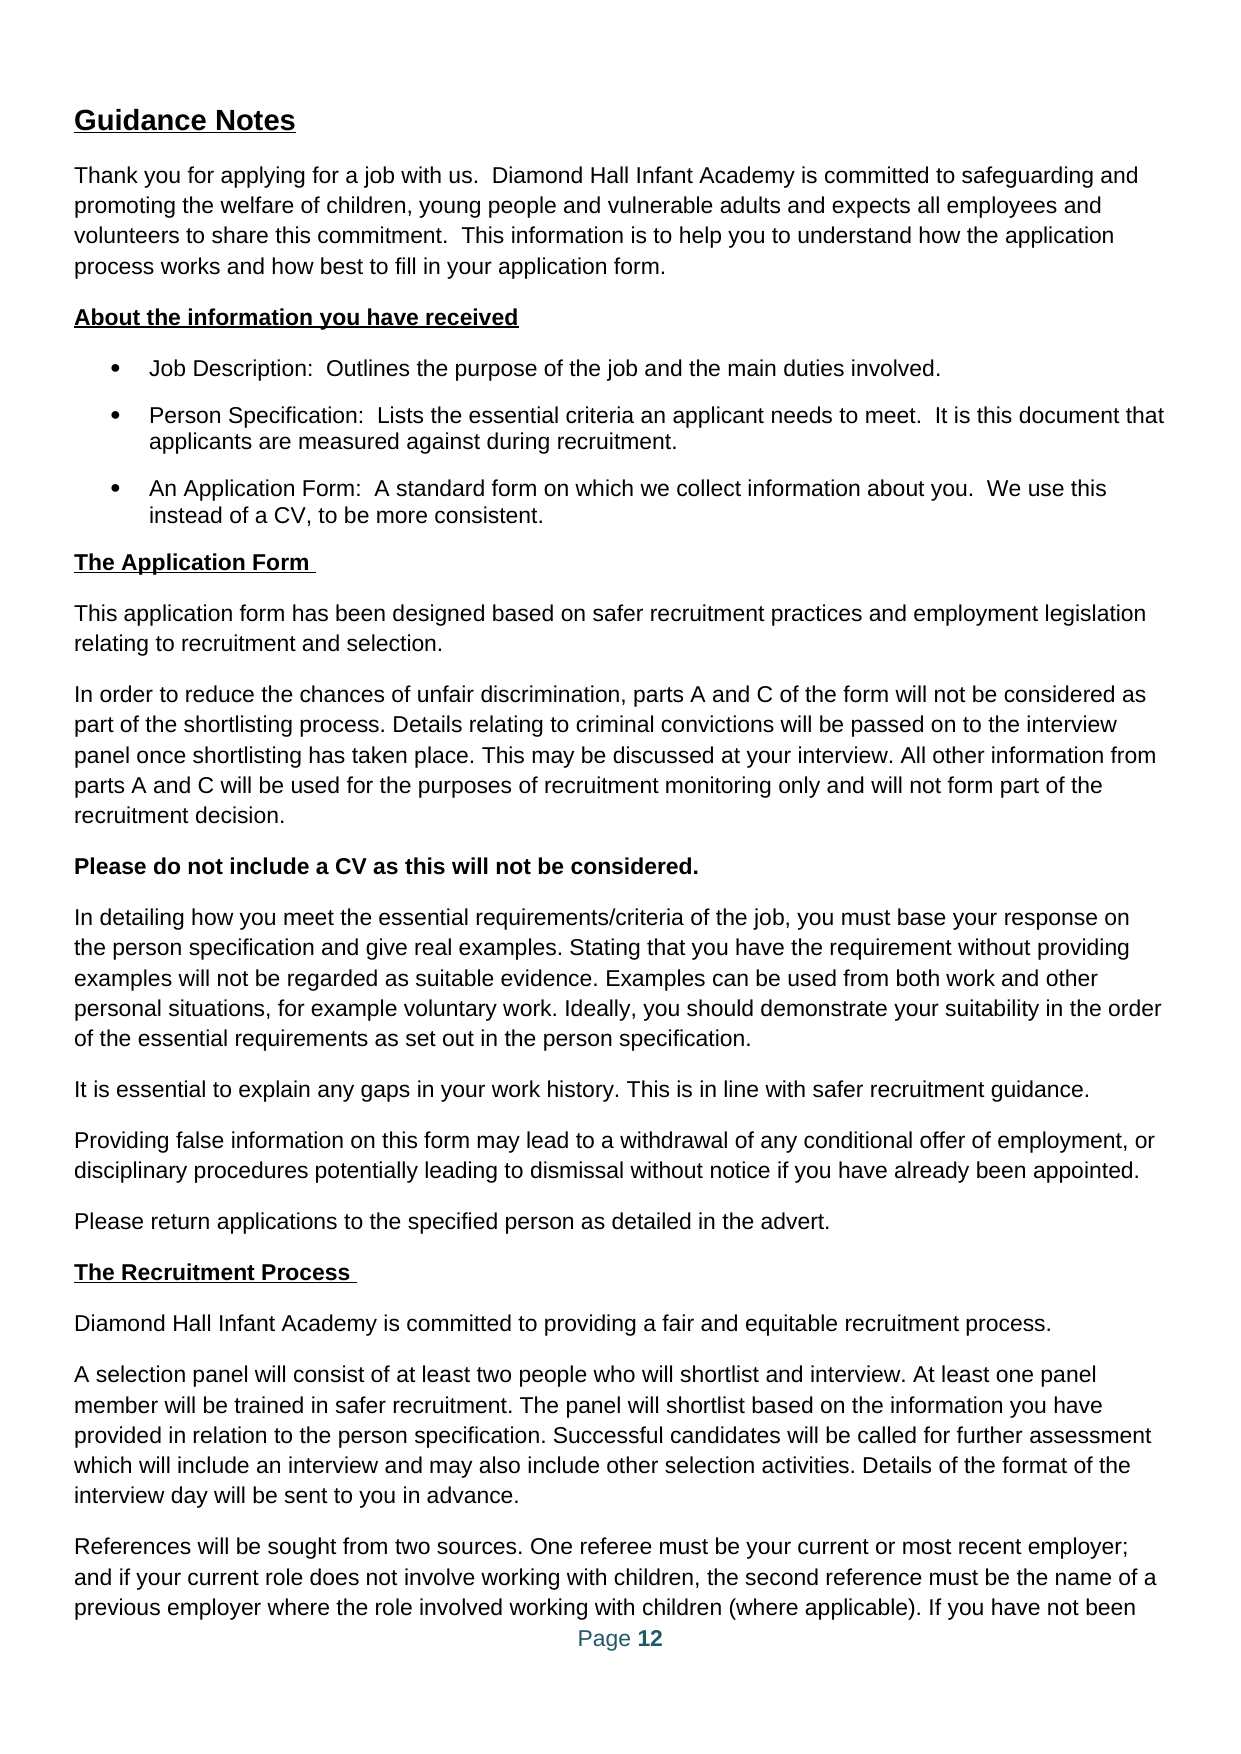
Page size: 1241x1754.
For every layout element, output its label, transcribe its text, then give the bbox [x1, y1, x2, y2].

text Please do not include a CV as this will not be considered. [74, 853, 1166, 879]
text Guidance Notes [74, 103, 1166, 136]
text The Recruitment Process [74, 1259, 1166, 1286]
list Job Description: Outlines the purpose of the job and the main duties involved. [111, 355, 1166, 381]
text About the information you have received [74, 304, 1166, 330]
text Please return applications to the specified person as detailed in the advert. [74, 1208, 1166, 1235]
text This application form has been designed based on safer recruitment practices and employment legislation relating to recruitment and selection. [74, 600, 1166, 657]
list Person Specification: Lists the essential criteria an applicant needs to meet. It is this document that applicants are measured against during recruitment. [111, 402, 1166, 454]
list An Application Form: A standard form on which we collect information about you. We use this instead of a CV, to be more consistent. [111, 475, 1166, 528]
text The Application Form [74, 549, 1166, 575]
text In detailing how you meet the essential requirements/criteria of the job, you must base your response on the person specification and give real examples. Stating that you have the requirement without providing examples will not be regarded as suitable evidence. Examples can be used from both work and other personal situations, for example voluntary work. Ideally, you should demonstrate your suitability in the order of the essential requirements as set out in the person specification. [74, 904, 1166, 1051]
text A selection panel will consist of at least two people who will shortlist and interview. At least one panel member will be trained in safer recruitment. The panel will shortlist based on the information you have provided in relation to the person specification. Successful candidates will be called for further assessment which will include an interview and may also include other selection activities. Details of the format of the interview day will be sent to you in advance. [74, 1361, 1166, 1509]
text In order to reduce the chances of unfair discrimination, parts A and C of the form will not be considered as part of the shortlisting process. Details relating to criminal convictions will be passed on to the interview panel once shortlisting has taken place. This may be discussed at your interview. All other information from parts A and C will be used for the purposes of recruitment monitoring only and will not form part of the recruitment decision. [74, 681, 1166, 828]
text Diamond Hall Infant Academy is committed to providing a fair and equitable recruitment process. [74, 1310, 1166, 1337]
text It is essential to explain any gaps in your work history. This is in line with safer recruitment guidance. [74, 1076, 1166, 1102]
text Thank you for applying for a job with us. Diamond Hall Infant Academy is committed to safeguarding and promoting the welfare of children, young people and vulnerable adults and expects all employees and volunteers to share this commitment. This information is to help you to understand how the application process works and how best to fill in your application form. [74, 162, 1166, 279]
text Providing false information on this form may lead to a withdrawal of any conditional offer of employment, or disciplinary procedures potentially leading to dismissal without notice if you have already been appointed. [74, 1127, 1166, 1184]
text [74, 1533, 1166, 1620]
